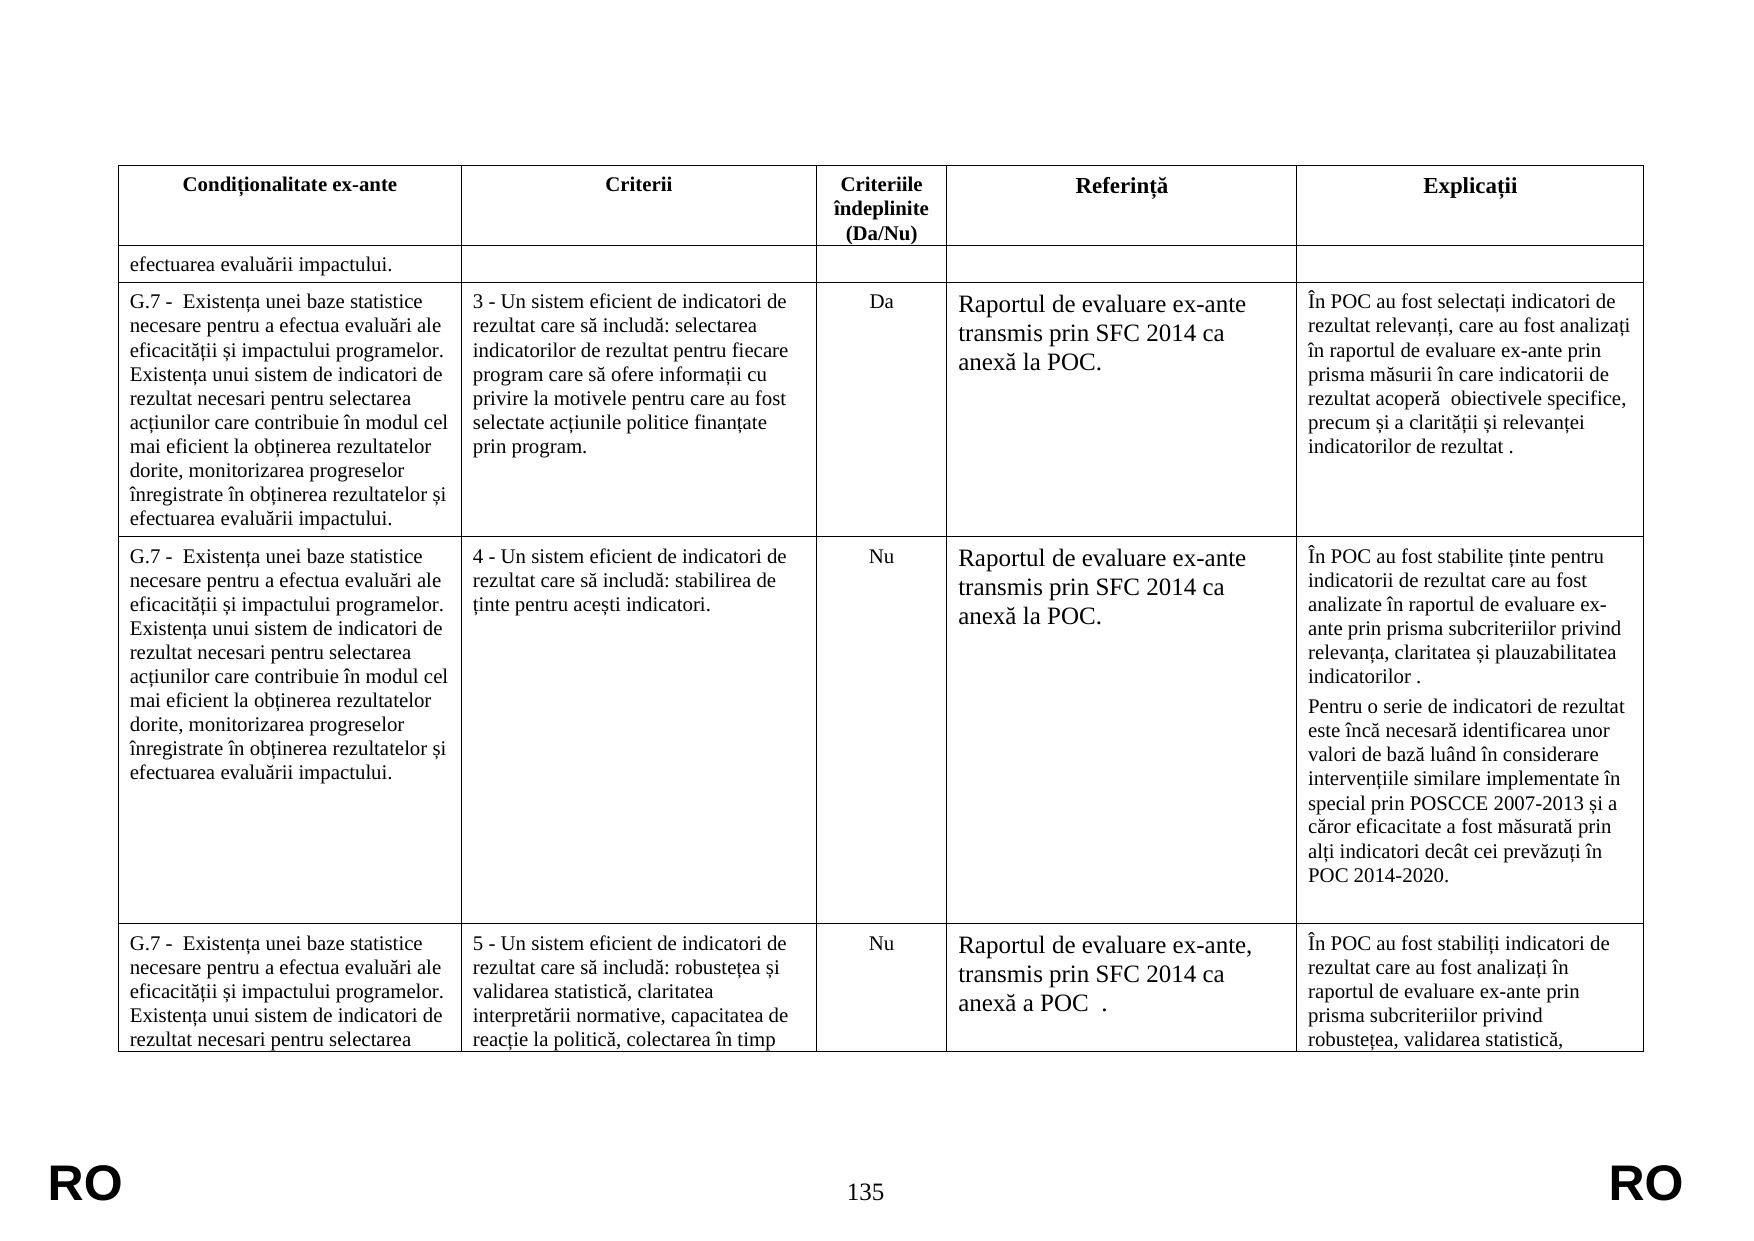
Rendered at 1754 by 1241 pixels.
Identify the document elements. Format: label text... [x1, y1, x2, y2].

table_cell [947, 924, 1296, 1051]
table_header Referință [947, 166, 1296, 244]
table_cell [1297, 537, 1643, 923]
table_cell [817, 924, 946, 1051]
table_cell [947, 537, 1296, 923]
table_header Criteriile îndeplinite (Da/Nu) [817, 166, 946, 244]
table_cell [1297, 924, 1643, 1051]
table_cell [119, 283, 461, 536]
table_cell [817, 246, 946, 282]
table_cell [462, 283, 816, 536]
table_header Criterii [462, 166, 816, 244]
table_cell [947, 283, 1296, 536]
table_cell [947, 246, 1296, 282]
table_header Explicații [1297, 166, 1643, 244]
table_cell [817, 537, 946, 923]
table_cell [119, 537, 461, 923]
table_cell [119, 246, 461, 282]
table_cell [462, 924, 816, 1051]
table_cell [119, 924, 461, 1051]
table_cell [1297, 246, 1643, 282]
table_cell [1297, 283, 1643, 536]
table_header Condiționalitate ex-ante [119, 166, 461, 244]
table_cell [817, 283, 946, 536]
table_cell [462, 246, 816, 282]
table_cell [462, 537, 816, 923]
